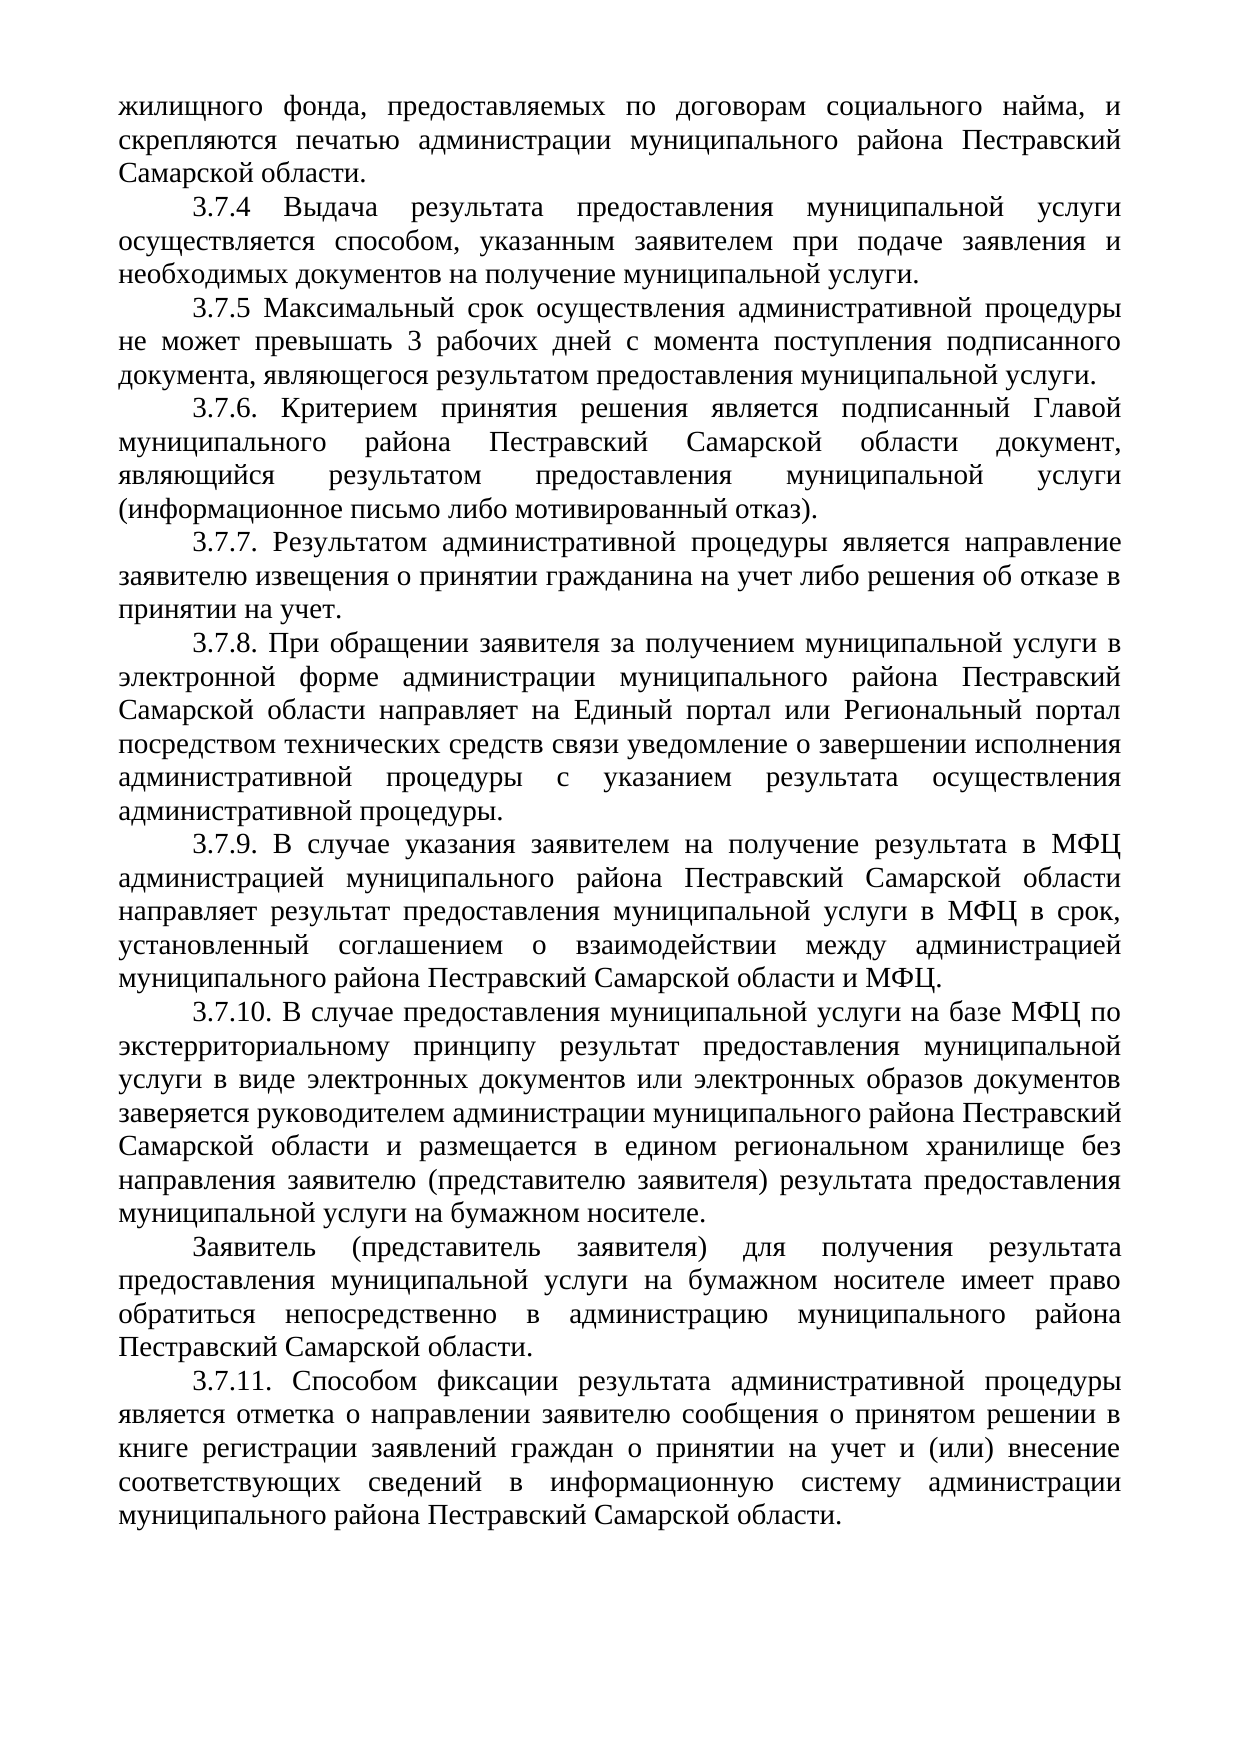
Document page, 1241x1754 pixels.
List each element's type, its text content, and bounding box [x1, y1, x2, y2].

text 3.7.7. Результатом административной процедуры является направление заявителю извещения о принятии гражданина на учет либо решения об отказе в принятии на учет. [118, 524, 1122, 625]
text 3.7.5 Максимальный срок осуществления административной процедуры не может превышать 3 рабочих дней с момента поступления подписанного документа, являющегося результатом предоставления муниципальной услуги. [118, 290, 1122, 390]
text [118, 88, 1122, 189]
text 3.7.9. В случае указания заявителем на получение результата в МФЦ администрацией муниципального района Пестравский Самарской области направляет результат предоставления муниципальной услуги в МФЦ в срок, установленный соглашением о взаимодействии между администрацией муниципального района Пестравский Самарской области и МФЦ. [118, 826, 1122, 994]
text 3.7.10. В случае предоставления муниципальной услуги на базе МФЦ по экстерриториальному принципу результат предоставления муниципальной услуги в виде электронных документов или электронных образов документов заверяется руководителем администрации муниципального района Пестравский Самарской области и размещается в едином региональном хранилище без направления заявителю (представителю заявителя) результата предоставления муниципальной услуги на бумажном носителе. [118, 994, 1122, 1229]
text Заявитель (представитель заявителя) для получения результата предоставления муниципальной услуги на бумажном носителе имеет право обратиться непосредственно в администрацию муниципального района Пестравский Самарской области. [118, 1229, 1122, 1363]
text 3.7.8. При обращении заявителя за получением муниципальной услуги в электронной форме администрации муниципального района Пестравский Самарской области направляет на Единый портал или Региональный портал посредством технических средств связи уведомление о завершении исполнения административной процедуры с указанием результата осуществления административной процедуры. [118, 625, 1122, 826]
text 3.7.6. Критерием принятия решения является подписанный Главой муниципального района Пестравский Самарской области документ, являющийся результатом предоставления муниципальной услуги (информационное письмо либо мотивированный отказ). [118, 390, 1122, 524]
text 3.7.4 Выдача результата предоставления муниципальной услуги осуществляется способом, указанным заявителем при подаче заявления и необходимых документов на получение муниципальной услуги. [118, 189, 1122, 290]
text 3.7.11. Способом фиксации результата административной процедуры является отметка о направлении заявителю сообщения о принятом решении в книге регистрации заявлений граждан о принятии на учет и (или) внесение соответствующих сведений в информационную систему администрации муниципального района Пестравский Самарской области. [118, 1363, 1122, 1531]
